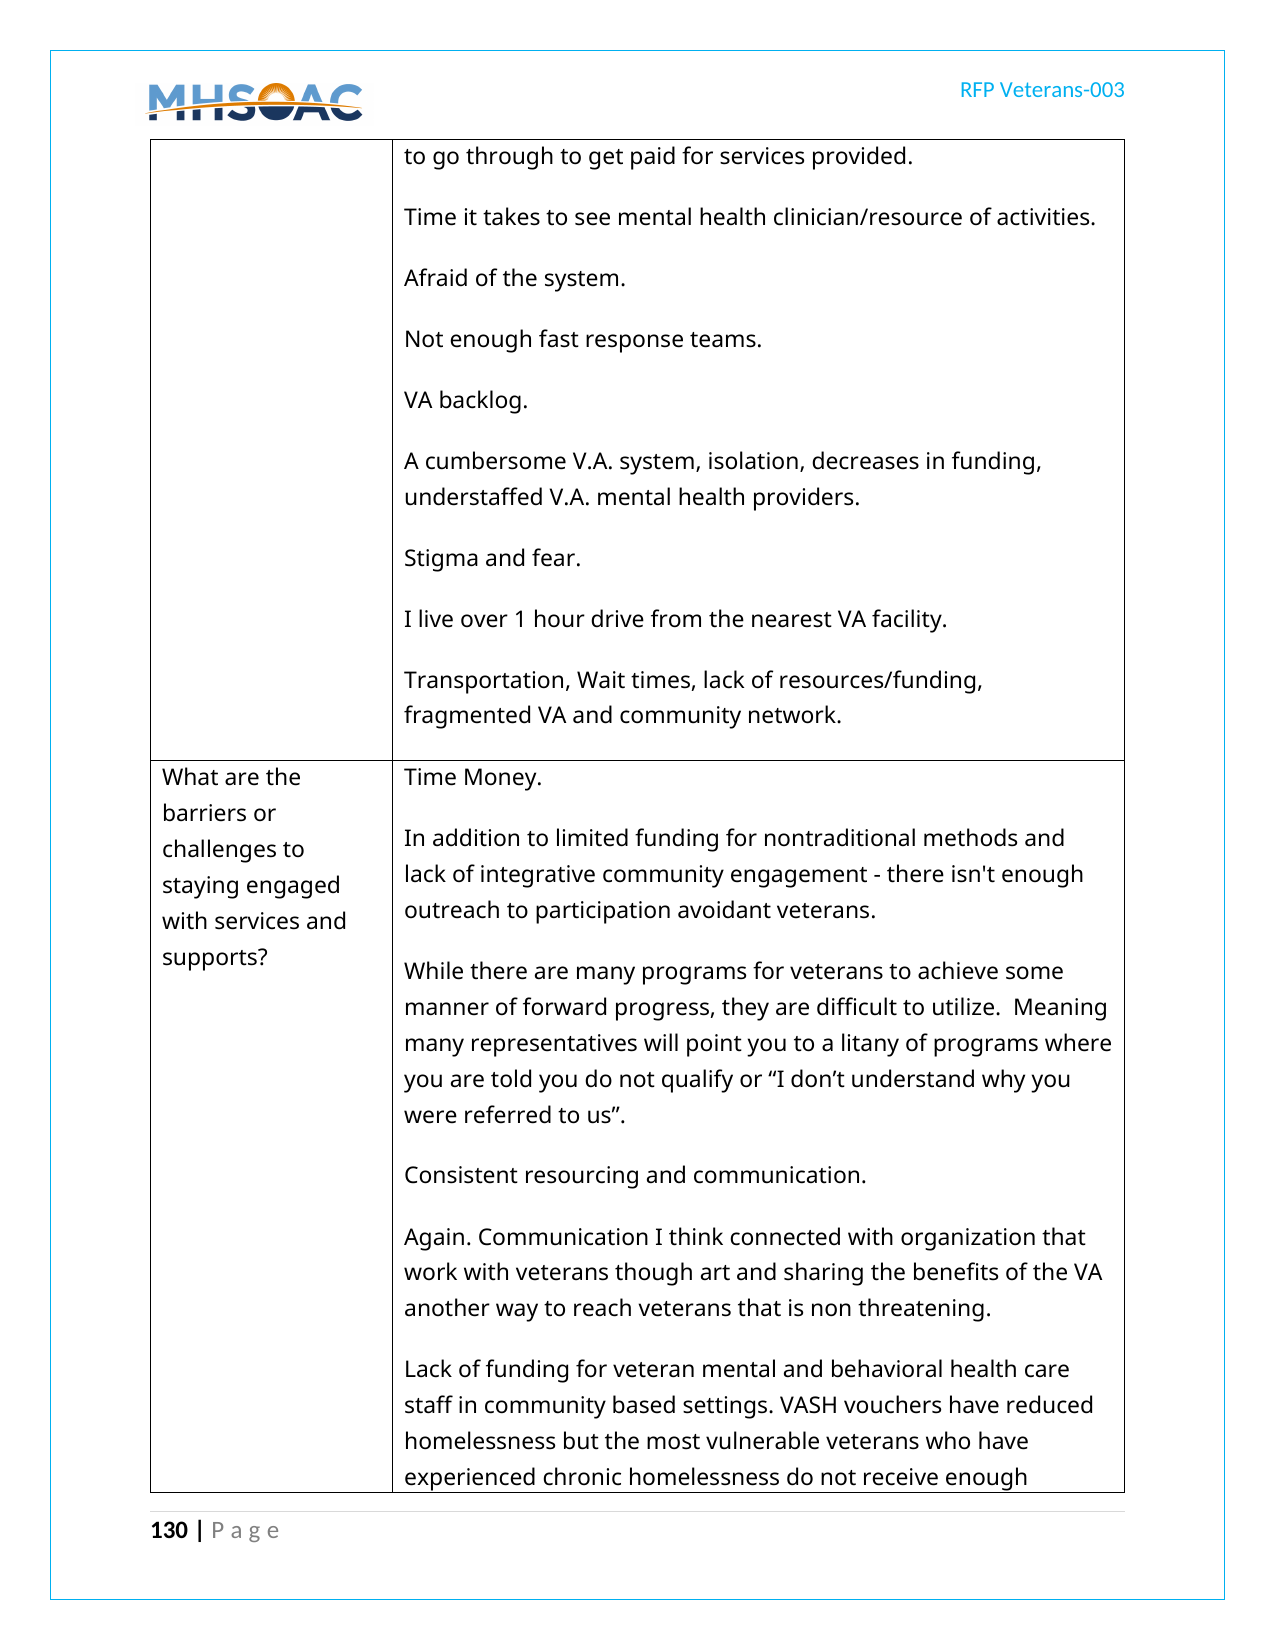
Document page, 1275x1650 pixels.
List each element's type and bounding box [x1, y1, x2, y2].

table_cell [151, 140, 392, 760]
table_cell [151, 761, 392, 1492]
table_cell [393, 140, 1124, 760]
picture [135, 83, 374, 126]
table_cell [393, 761, 1124, 1492]
